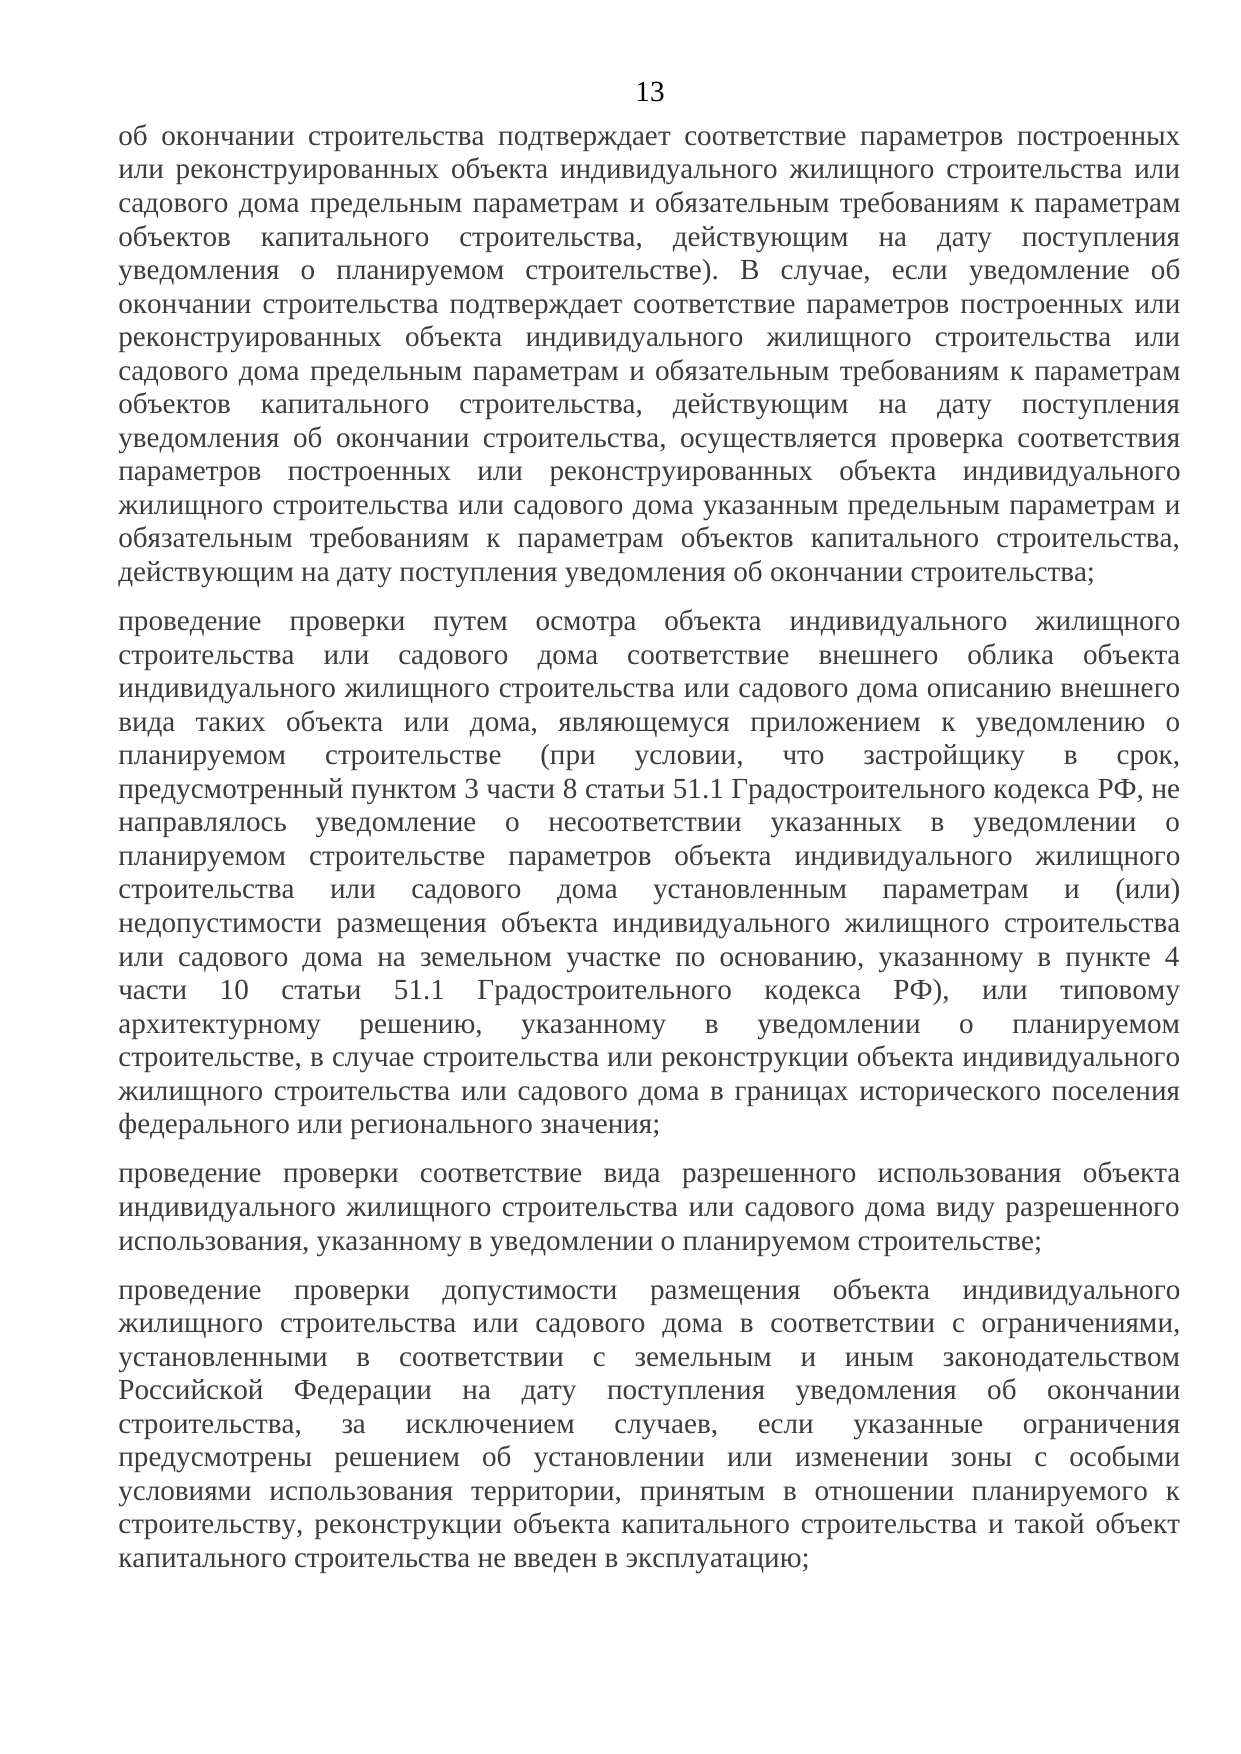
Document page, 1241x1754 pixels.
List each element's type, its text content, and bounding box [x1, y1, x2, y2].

text проведение проверки путем осмотра объекта индивидуального жилищного строительства или садового дома соответствие внешнего облика объекта индивидуального жилищного строительства или садового дома описанию внешнего вида таких объекта или дома, являющемуся приложением к уведомлению о планируемом строительстве (при условии, что застройщику в срок, предусмотренный пунктом 3 части 8 статьи 51.1 Градостроительного кодекса РФ, не направлялось уведомление о несоответствии указанных в уведомлении о планируемом строительстве параметров объекта индивидуального жилищного строительства или садового дома установленным параметрам и (или) недопустимости размещения объекта индивидуального жилищного строительства или садового дома на земельном участке по основанию, указанному в пункте 4 части 10 статьи 51.1 Градостроительного кодекса РФ), или типовому архитектурному решению, указанному в уведомлении о планируемом строительстве, в случае строительства или реконструкции объекта индивидуального жилищного строительства или садового дома в границах исторического поселения федерального или регионального значения; [118, 603, 1181, 1140]
text проведение проверки допустимости размещения объекта индивидуального жилищного строительства или садового дома в соответствии с ограничениями, установленными в соответствии с земельным и иным законодательством Российской Федерации на дату поступления уведомления об окончании строительства, за исключением случаев, если указанные ограничения предусмотрены решением об установлении или изменении зоны с особыми условиями использования территории, принятым в отношении планируемого к строительству, реконструкции объекта капитального строительства и такой объект капитального строительства не введен в эксплуатацию; [118, 1272, 1181, 1574]
text проведение проверки соответствие вида разрешенного использования объекта индивидуального жилищного строительства или садового дома виду разрешенного использования, указанному в уведомлении о планируемом строительстве; [118, 1156, 1181, 1256]
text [118, 118, 1181, 588]
